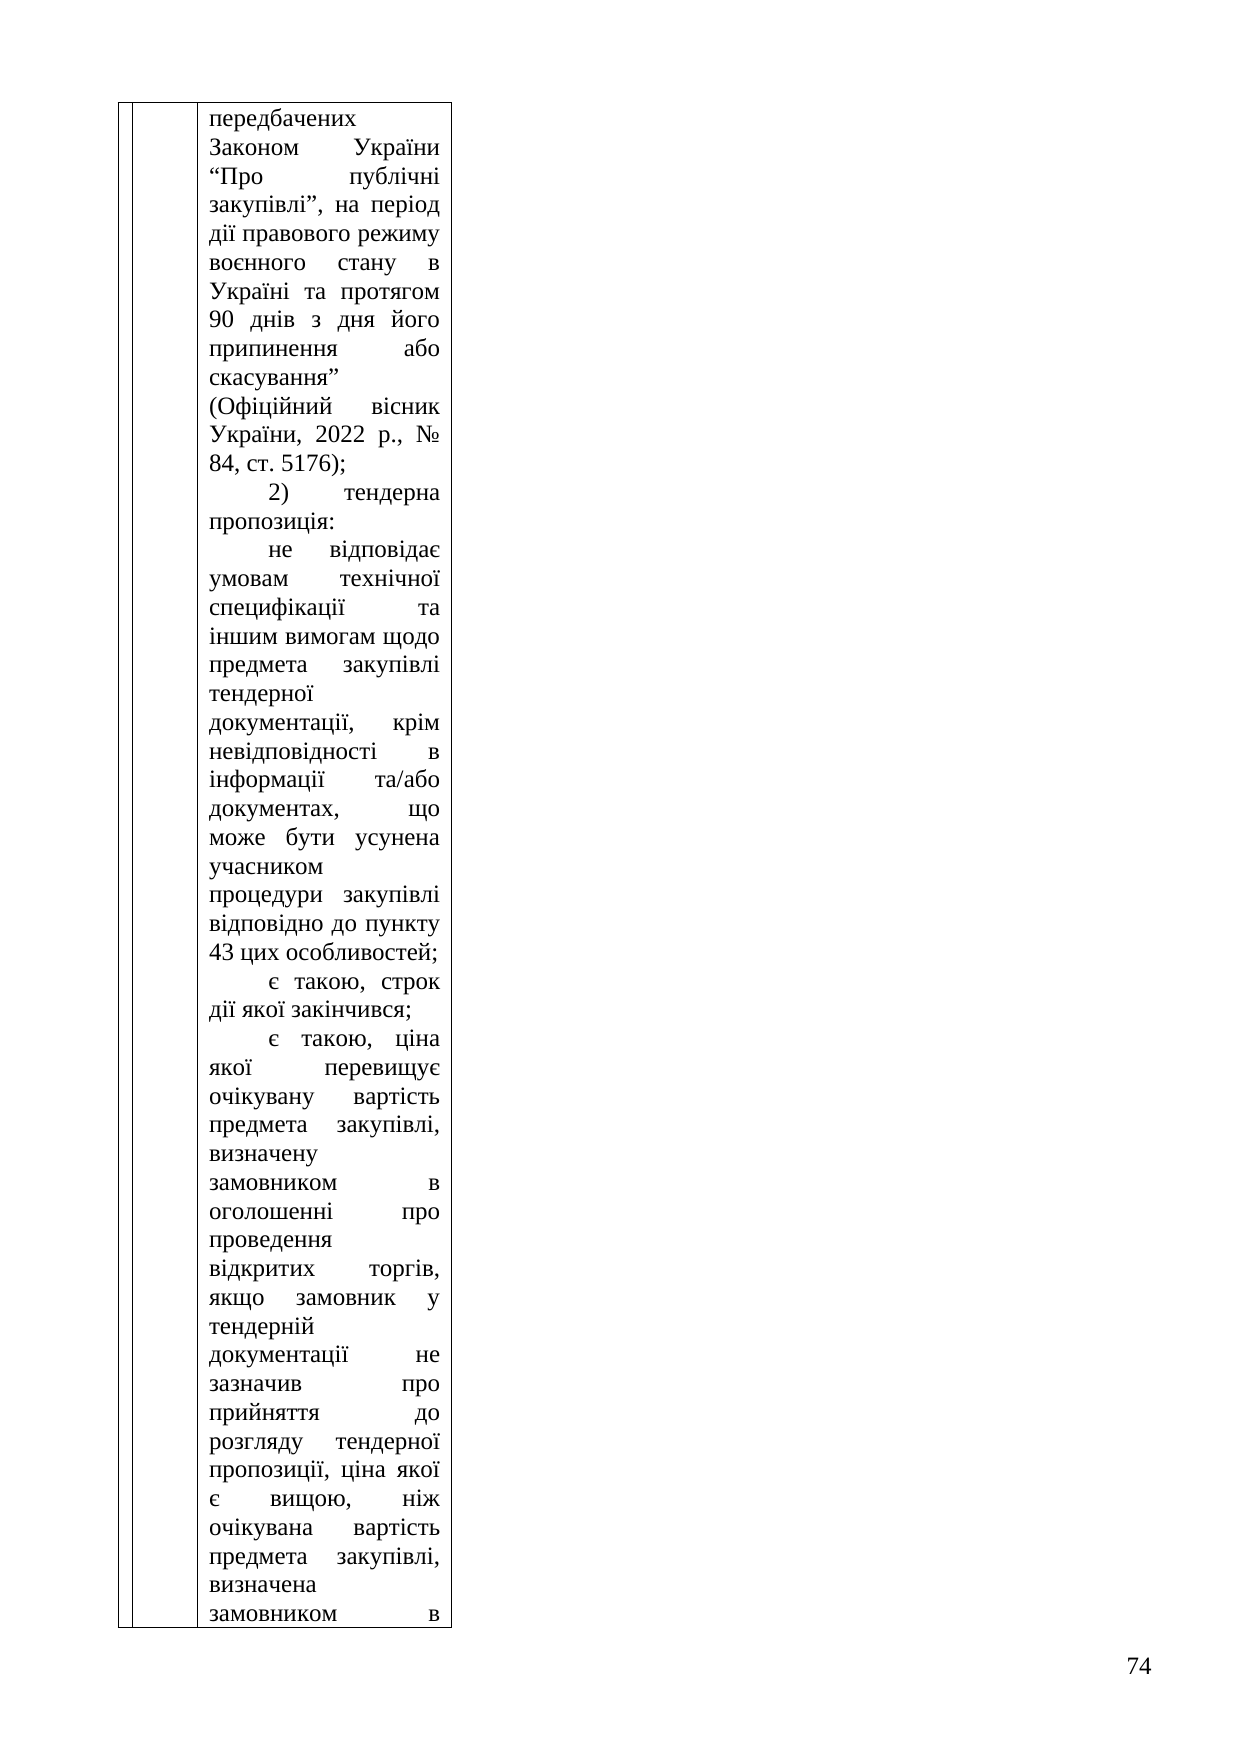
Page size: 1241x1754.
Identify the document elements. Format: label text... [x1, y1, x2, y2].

table_cell 3 [119, 103, 132, 1627]
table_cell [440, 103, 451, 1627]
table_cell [133, 103, 197, 1627]
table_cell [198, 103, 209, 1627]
